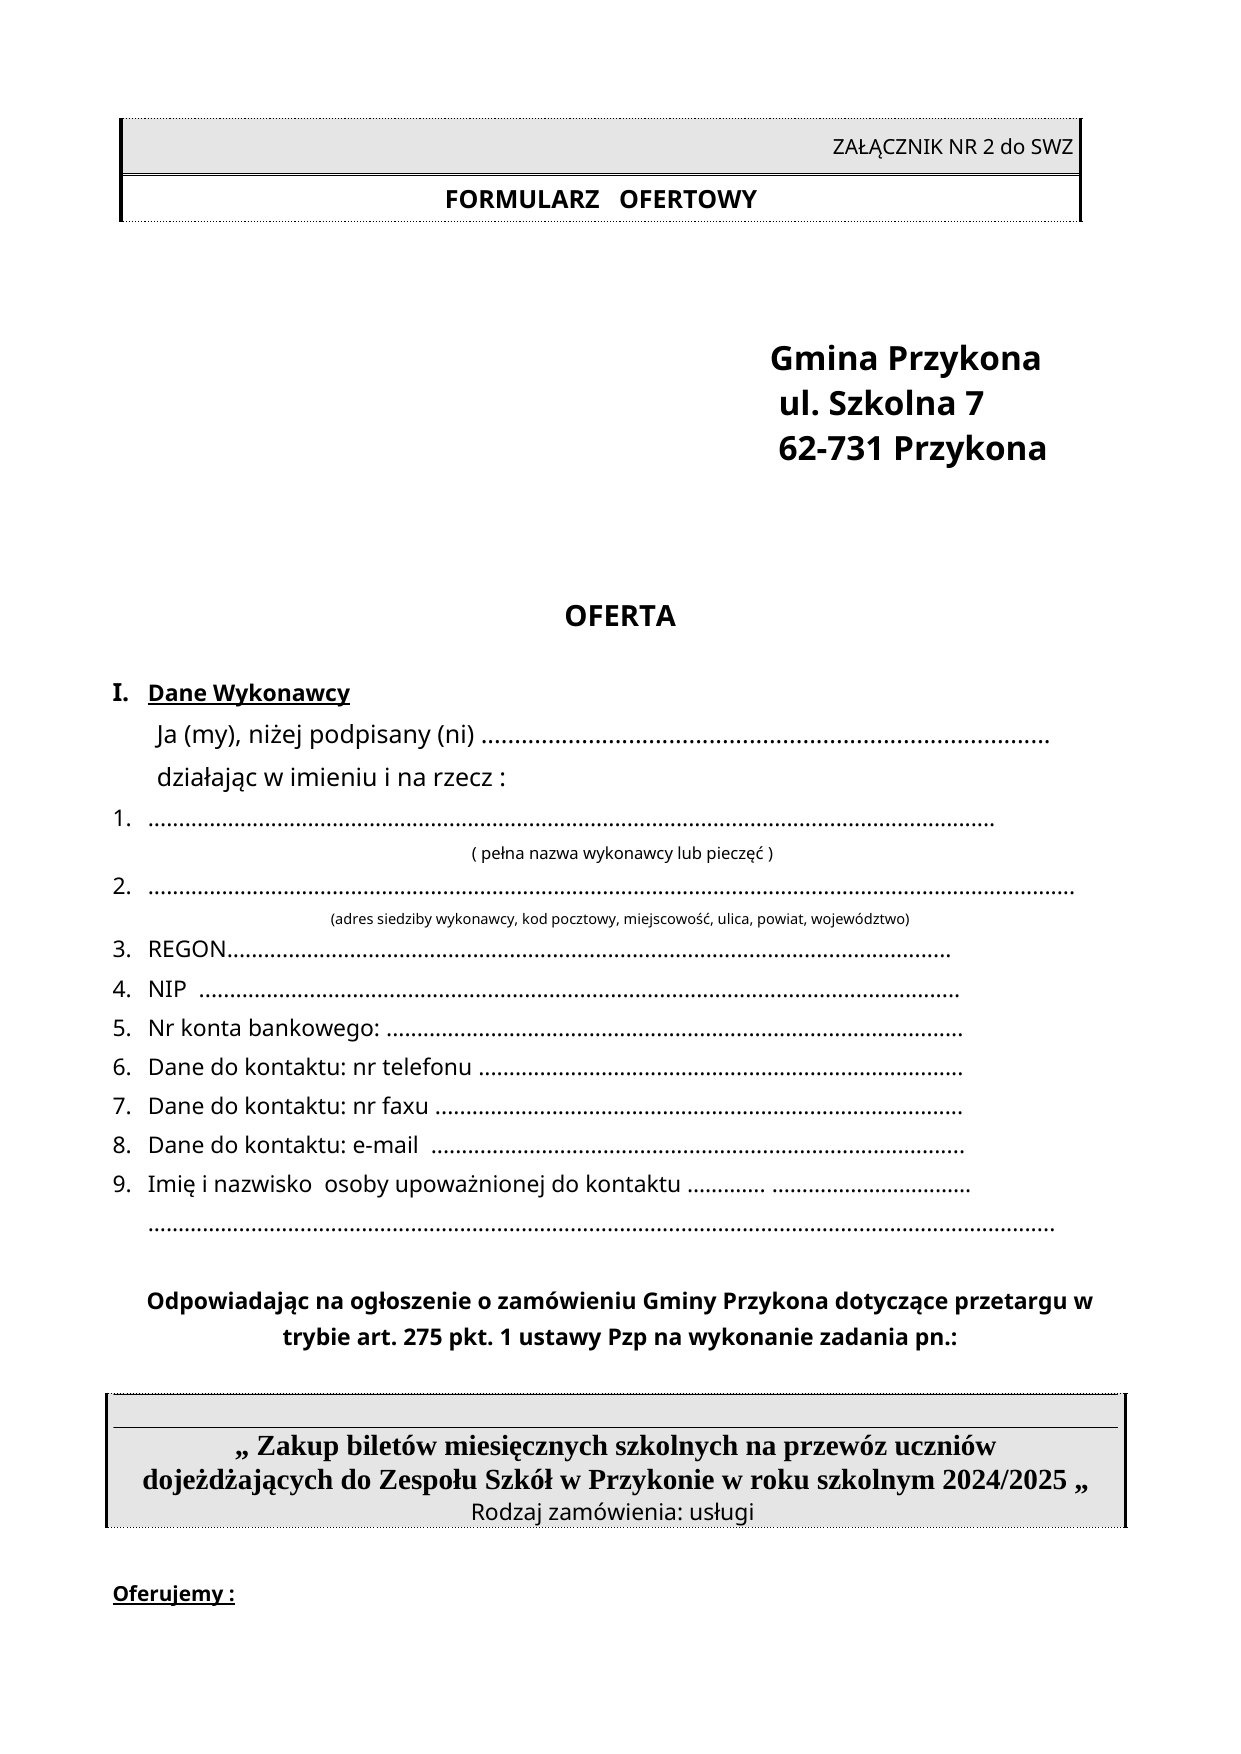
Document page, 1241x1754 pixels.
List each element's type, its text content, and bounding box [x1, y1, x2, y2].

text Ja (my), niżej podpisany (ni) ..................................................................................... [112, 717, 1128, 751]
text Oferujemy : [112, 1579, 1128, 1607]
list .......................................................................................................................................... [112, 802, 1128, 833]
list Dane Wykonawcy [112, 675, 1128, 709]
table_cell FORMULARZ OFERTOWY [123, 176, 1079, 221]
list REGON...................................................................................................................... [112, 933, 1128, 965]
table_header ZAŁĄCZNIK NR 2 do SWZ [123, 118, 1079, 173]
list Dane do kontaktu: nr telefonu ............................................................................... [112, 1051, 1128, 1082]
list Dane do kontaktu: e-mail ....................................................................................... [112, 1129, 1128, 1160]
list Nr konta bankowego: .............................................................................................. [112, 1012, 1128, 1043]
list Imię i nazwisko osoby upoważnionej do kontaktu …………. …………………………… ……………..................................................................................................................................... [112, 1168, 1128, 1238]
list NIP ............................................................................................................................ [112, 972, 1128, 1004]
text (adres siedziby wykonawcy, kod pocztowy, miejscowość, ulica, powiat, województwo) [112, 909, 1128, 928]
text ( pełna nazwa wykonawcy lub pieczęć ) [112, 841, 1128, 864]
list Dane do kontaktu: nr faxu ...................................................................................... [112, 1090, 1128, 1121]
table_header „ Zakup biletów miesięcznych szkolnych na przewóz uczniów dojeżdżających do Zespołu Szkół w Przykonie w roku szkolnym 2024/2025 „ Rodzaj zamówienia: usługi [108, 1393, 1124, 1527]
text OFERTA [112, 595, 1128, 635]
text 62-731 Przykona [112, 425, 1128, 471]
text działając w imieniu i na rzecz : [112, 760, 1128, 794]
text ul. Szkolna 7 [112, 380, 1128, 425]
list ....................................................................................................................................................... [112, 869, 1128, 901]
text Odpowiadając na ogłoszenie o zamówieniu Gminy Przykona dotyczące przetargu w trybie art. 275 pkt. 1 ustawy Pzp na wykonanie zadania pn.: [112, 1285, 1128, 1352]
text Gmina Przykona [112, 334, 1128, 380]
